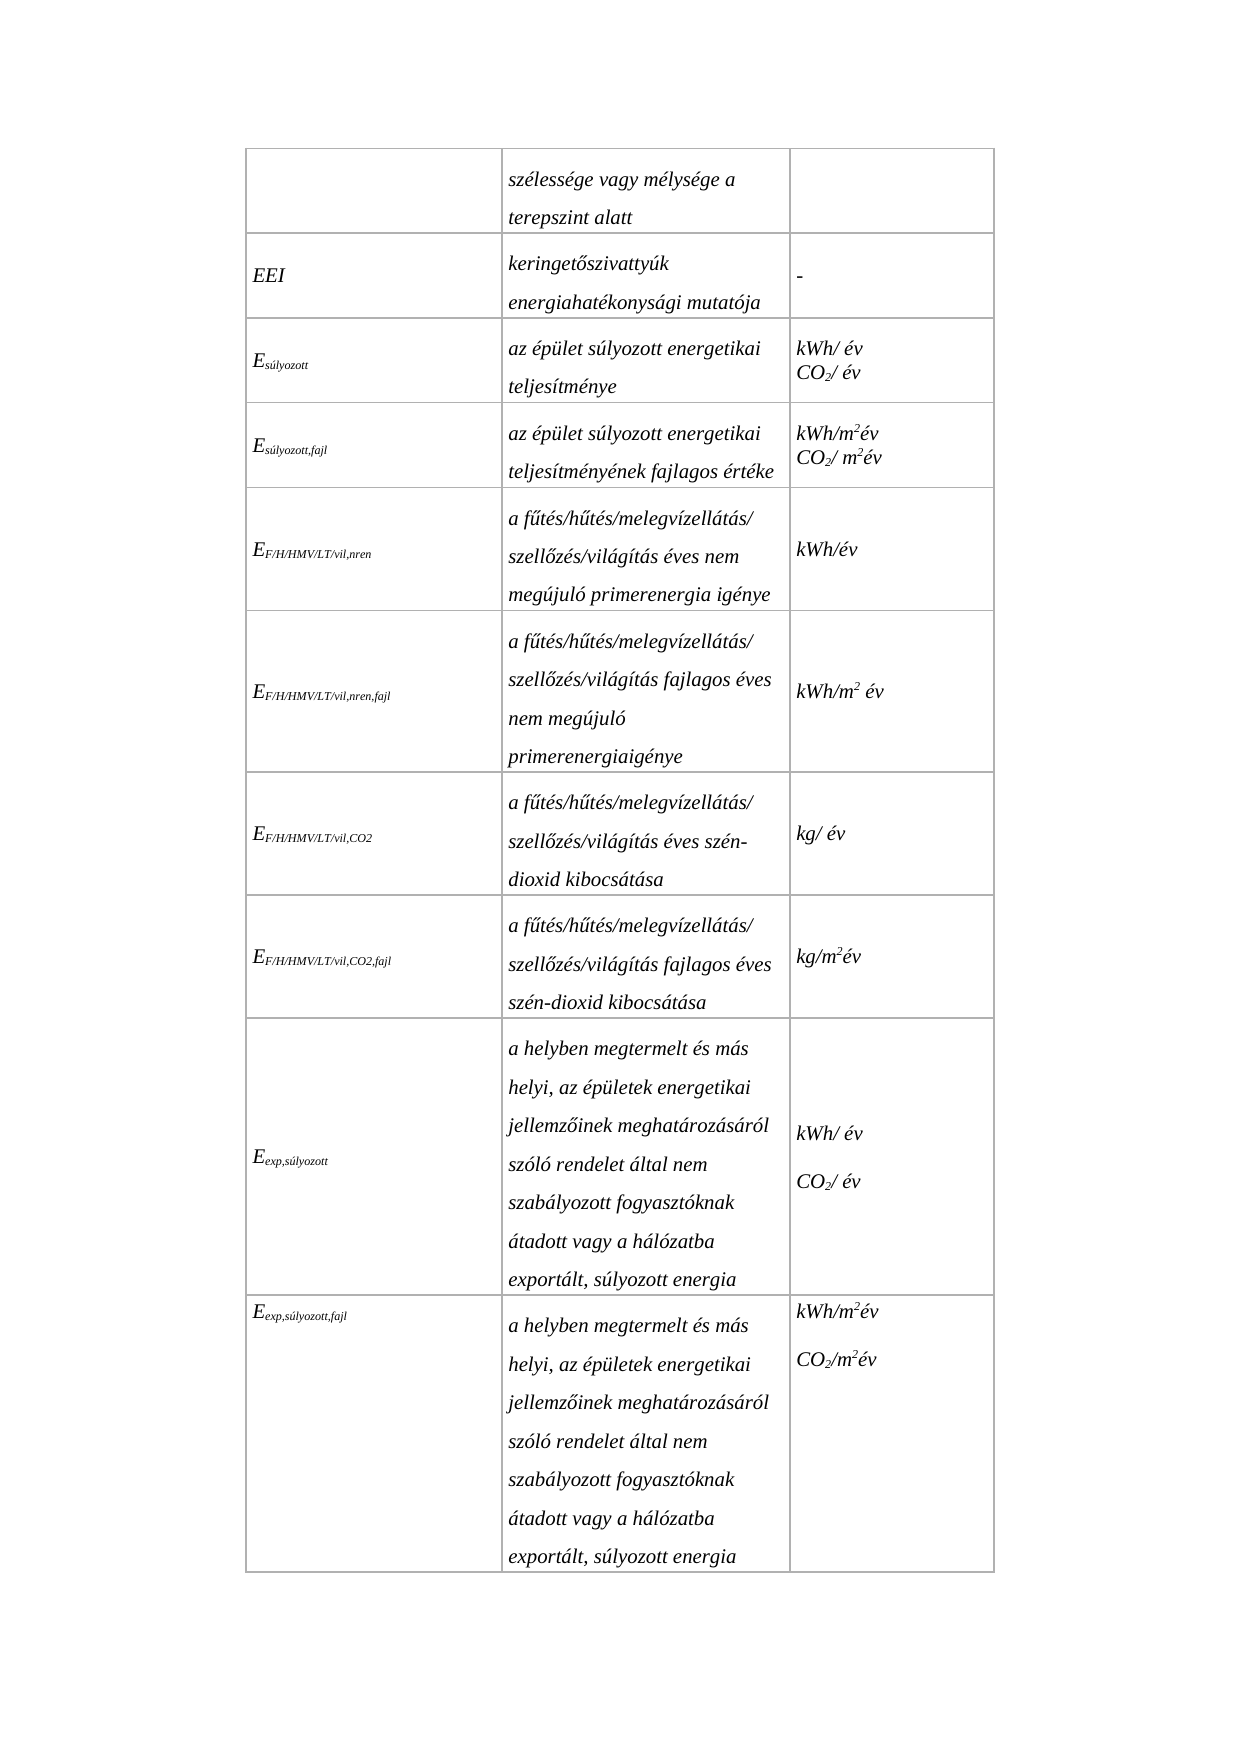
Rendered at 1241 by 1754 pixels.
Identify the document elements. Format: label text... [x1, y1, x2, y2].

table_cell a fűtés/hűtés/melegvízellátás/ szellőzés/világítás fajlagos éves nem megújuló primerenergiaigénye [503, 611, 789, 771]
table_cell m [791, 149, 993, 232]
table_cell kg/ év [791, 773, 993, 894]
table_cell az épület súlyozott energetikai teljesítményének fajlagos értéke [503, 403, 789, 486]
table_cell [503, 1296, 789, 1571]
table_cell kWh/ év CO2/ év [791, 1019, 993, 1294]
table_cell D [247, 149, 501, 232]
table_cell a fűtés/hűtés/melegvízellátás/ szellőzés/világítás fajlagos éves szén-dioxid kibocsátása [503, 896, 789, 1017]
table_cell kWh/m2 év [791, 611, 993, 771]
table_cell keringetőszivattyúk energiahatékonysági mutatója [503, 234, 789, 317]
table_cell Eexp,súlyozott [247, 1019, 501, 1294]
table_cell EF/H/HMV/LT/vil,nren [247, 488, 501, 609]
table_cell Esúlyozott [247, 319, 501, 402]
table_cell a fűtés/hűtés/melegvízellátás/ szellőzés/világítás éves szén-dioxid kibocsátása [503, 773, 789, 894]
table_cell kWh/m2év CO2/ m2év [791, 403, 993, 486]
table_cell a fűtés/hűtés/melegvízellátás/ szellőzés/világítás éves nem megújuló primerenergia igénye [503, 488, 789, 609]
table_cell Esúlyozott,fajl [247, 403, 501, 486]
table_cell EEI [247, 234, 501, 317]
table_cell kWh/m2év CO2/m2év [791, 1296, 993, 1571]
table_cell EF/H/HMV/LT/vil,nren,fajl [247, 611, 501, 771]
table_cell Eexp,súlyozott,fajl [247, 1296, 501, 1571]
table_cell kWh/év [791, 488, 993, 609]
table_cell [503, 149, 789, 232]
table_cell a helyben megtermelt és más helyi, az épületek energetikai jellemzőinek meghatározásáról szóló rendelet által nem szabályozott fogyasztóknak átadott vagy a hálózatba exportált, súlyozott energia [503, 1019, 789, 1294]
table_cell kWh/ év CO2/ év [791, 319, 993, 402]
table_cell az épület súlyozott energetikai teljesítménye [503, 319, 789, 402]
table_cell EF/H/HMV/LT/vil,CO2 [247, 773, 501, 894]
table_cell EF/H/HMV/LT/vil,CO2,fajl [247, 896, 501, 1017]
table_cell kg/m2év [791, 896, 993, 1017]
table_cell - [791, 234, 993, 317]
